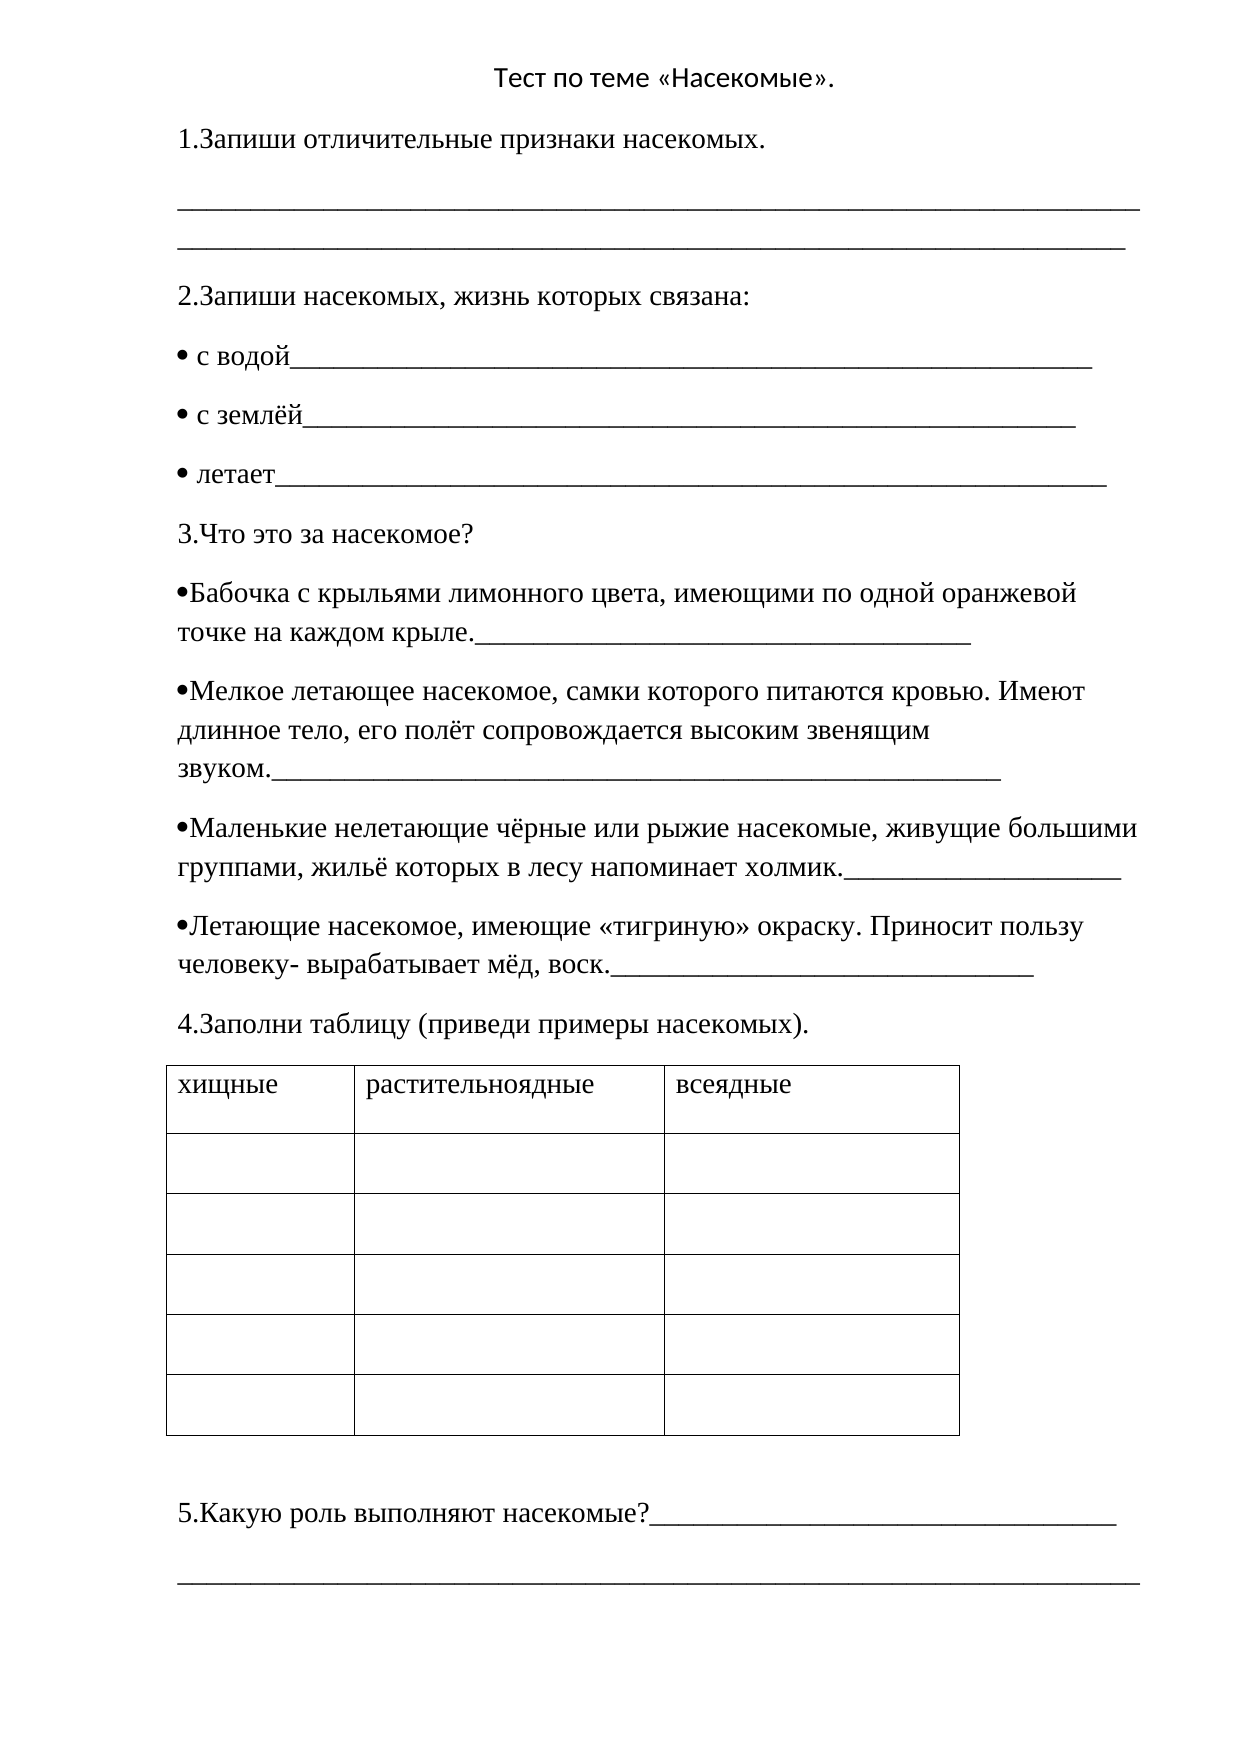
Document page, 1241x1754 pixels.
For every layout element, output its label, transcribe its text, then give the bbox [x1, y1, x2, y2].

text Мелкое летающее насекомое, самки которого питаются кровью. Имеют длинное тело, его полёт сопровождается высоким звенящим звуком.__________________________________________________ [177, 673, 1152, 784]
table_cell [665, 1255, 959, 1314]
table_cell [665, 1375, 959, 1435]
text __________________________________________________________________ [177, 1554, 1152, 1588]
text Летающие насекомое, имеющие «тигриную» окраску. Приносит пользу человеку- вырабатывает мёд, воск._____________________________ [177, 908, 1152, 980]
table_header хищные [167, 1066, 354, 1133]
text 4.Заполни таблицу (приведи примеры насекомых). [177, 1006, 1152, 1039]
text Бабочка с крыльями лимонного цвета, имеющими по одной оранжевой точке на каждом крыле.__________________________________ [177, 575, 1152, 648]
table_cell [355, 1194, 664, 1253]
text Маленькие нелетающие чёрные или рыжие насекомые, живущие большими группами, жильё которых в лесу напоминает холмик.___________________ [177, 810, 1152, 882]
table_cell [167, 1194, 354, 1253]
text ___________________________________________________________________________________________________________________________________ [177, 180, 1152, 252]
text Тест по теме «Насекомые». [177, 59, 1152, 95]
text 3.Что это за насекомое? [177, 516, 1152, 549]
table_cell [167, 1255, 354, 1314]
text 2.Запиши насекомых, жизнь которых связана: [177, 278, 1152, 312]
text 1.Запиши отличительные признаки насекомых. [177, 121, 1152, 154]
text 5.Какую роль выполняют насекомые?________________________________ [177, 1495, 1152, 1529]
table_header растительноядные [355, 1066, 664, 1133]
table_cell [167, 1134, 354, 1193]
table_cell [355, 1255, 664, 1314]
table_cell [355, 1315, 664, 1374]
table_cell [665, 1194, 959, 1253]
text с водой_______________________________________________________ [177, 338, 1152, 371]
table_cell [167, 1315, 354, 1374]
text с землёй_____________________________________________________ [177, 397, 1152, 431]
table_cell [665, 1315, 959, 1374]
text летает_________________________________________________________ [177, 457, 1152, 490]
table_header всеядные [665, 1066, 959, 1133]
table_cell [665, 1134, 959, 1193]
table_cell [167, 1375, 354, 1435]
table_cell [355, 1375, 664, 1435]
table_cell [355, 1134, 664, 1193]
